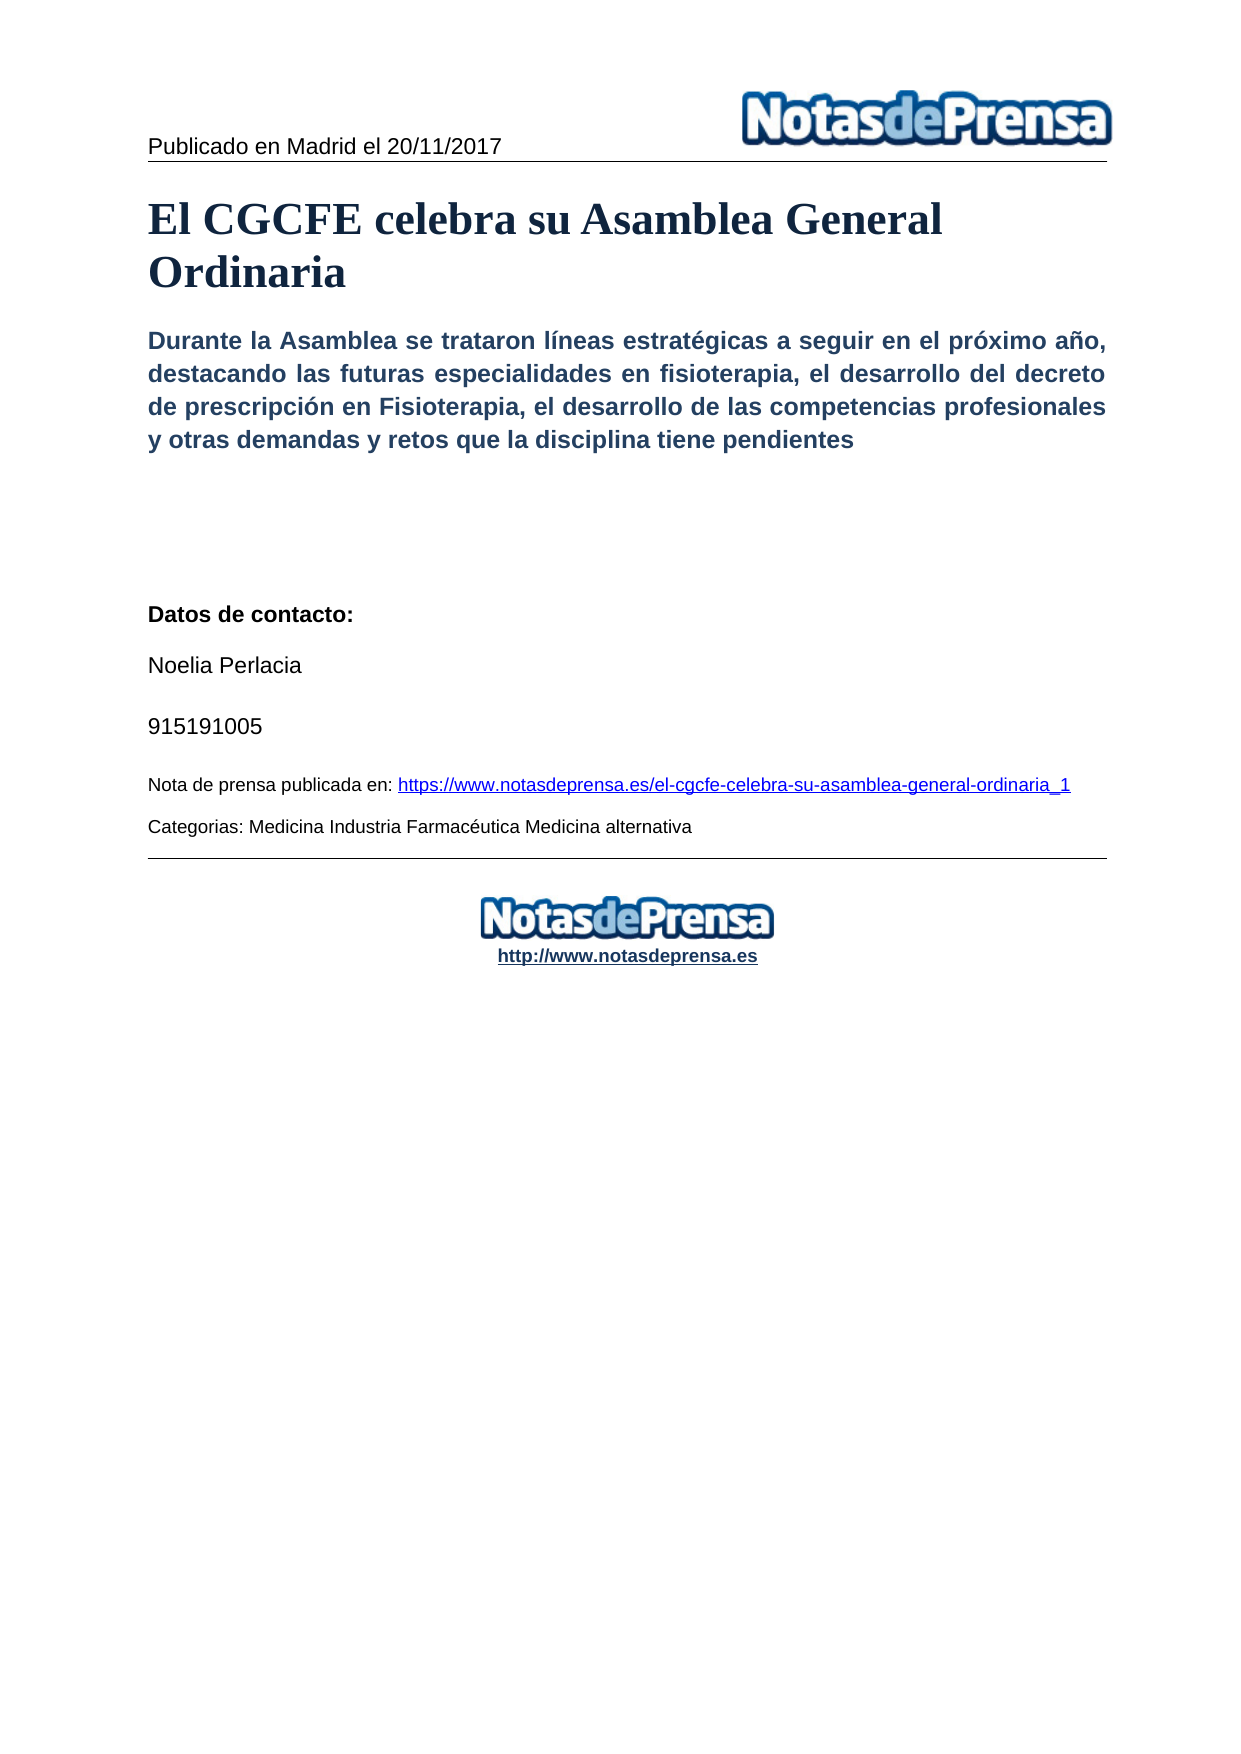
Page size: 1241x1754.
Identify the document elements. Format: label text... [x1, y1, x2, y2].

text Categorias: Medicina Industria Farmacéutica Medicina alternativa [148, 816, 1107, 837]
picture [480, 895, 775, 941]
text Nota de prensa publicada en: https://www.notasdeprensa.es/el-cgcfe-celebra-su-asamblea-general-ordinaria_1 [148, 773, 1107, 795]
text Publicado en Madrid el 20/11/2017 [148, 133, 1107, 161]
text Noelia Perlacia [148, 652, 1063, 679]
text Datos de contacto: [148, 601, 1107, 628]
picture [742, 90, 1113, 148]
subtitle El CGCFE celebra su Asamblea General Ordinaria [148, 192, 1107, 297]
text http://www.notasdeprensa.es [148, 945, 1107, 967]
subtitle Durante la Asamblea se trataron líneas estratégicas a seguir en el próximo año, destacando las futuras especialidades en fisioterapia, el desarrollo del decreto de prescripción en Fisioterapia, el desarrollo de las competencias profesionales y otras demandas y retos que la disciplina tiene pendientes [148, 326, 1107, 454]
text 915191005 [148, 713, 1063, 739]
